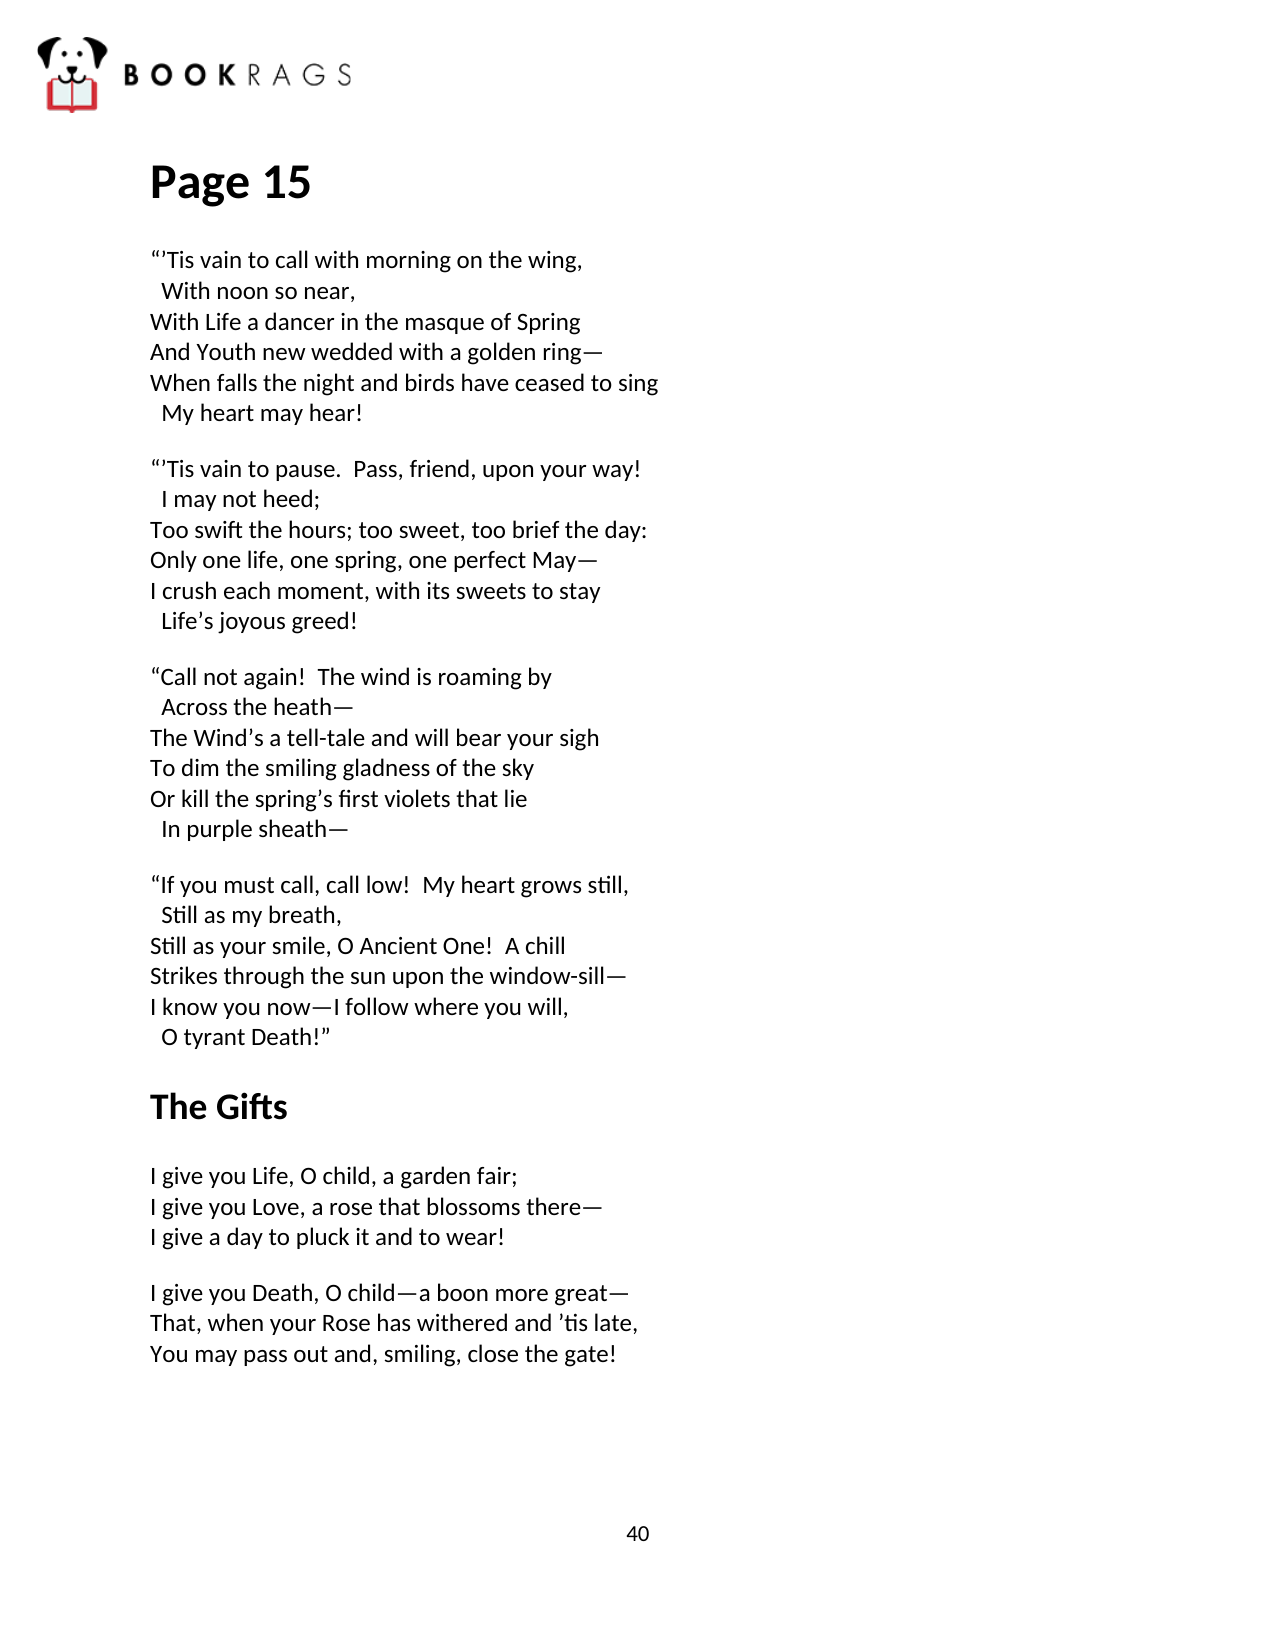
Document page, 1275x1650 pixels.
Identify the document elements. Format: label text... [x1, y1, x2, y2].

text The Gifts [150, 1083, 1125, 1129]
picture [37, 37, 351, 113]
text I give you Life, O child, a garden fair; I give you Love, a rose that blossoms there—­ I give a day to pluck it and to wear! [150, 1160, 1125, 1252]
text I give you Death, O child—­a boon more great—­ That, when your Rose has withered and ’tis late, You may pass out and, smiling, close the gate! [150, 1277, 1125, 1368]
text “’Tis vain to call with morning on the wing, With noon so near, With Life a dancer in the masque of Spring And Youth new wedded with a golden ring—­ When falls the night and birds have ceased to sing My heart may hear! [150, 244, 1125, 428]
text “If you must call, call low! My heart grows still, Still as my breath, Still as your smile, O Ancient One! A chill Strikes through the sun upon the window-sill—­ I know you now—­I follow where you will, O tyrant Death!” [150, 869, 1125, 1052]
text “Call not again! The wind is roaming by Across the heath—­ The Wind’s a tell-tale and will bear your sigh To dim the smiling gladness of the sky Or kill the spring’s first violets that lie In purple sheath—­ [150, 661, 1125, 844]
text “’Tis vain to pause. Pass, friend, upon your way! I may not heed; Too swift the hours; too sweet, too brief the day: Only one life, one spring, one perfect May—­ I crush each moment, with its sweets to stay Life’s joyous greed! [150, 453, 1125, 636]
text Page 15 [150, 150, 1125, 211]
